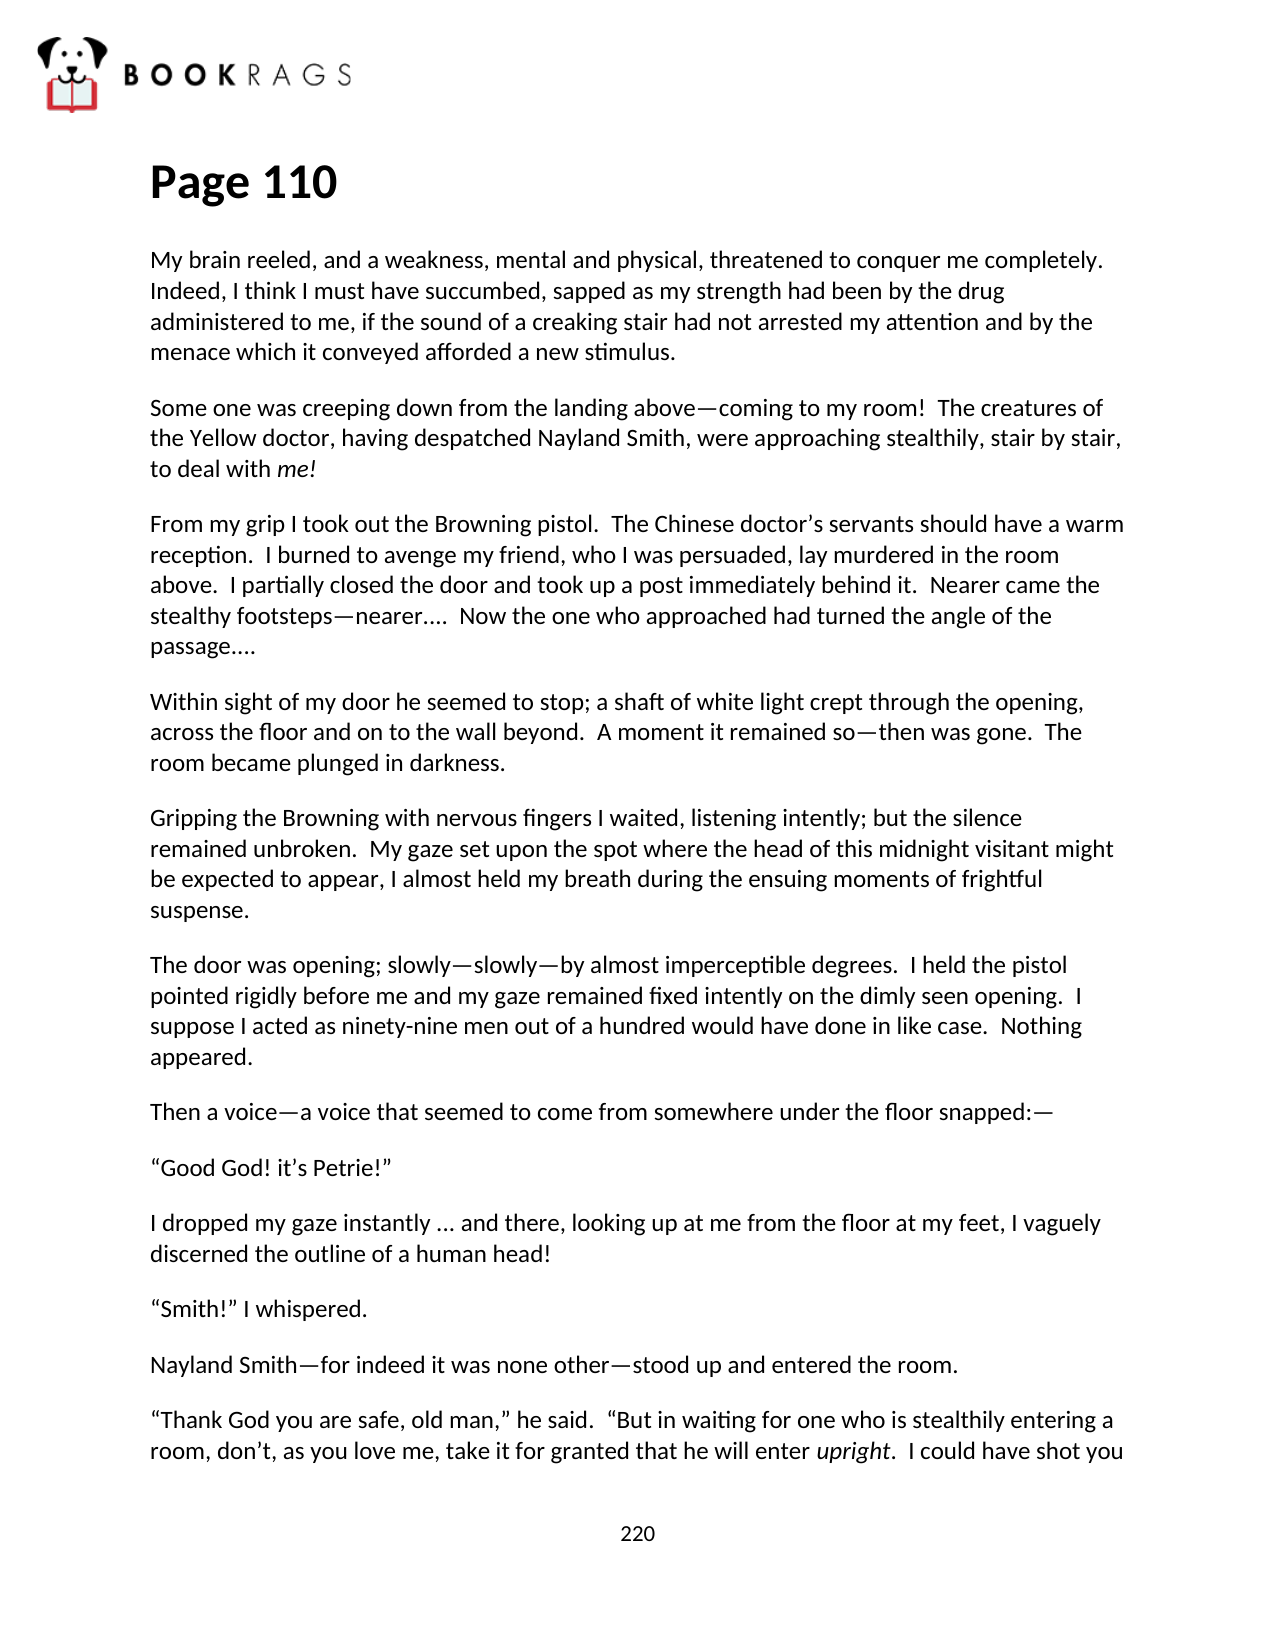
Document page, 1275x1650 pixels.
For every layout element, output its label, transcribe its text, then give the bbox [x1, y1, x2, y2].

text Gripping the Browning with nervous fingers I waited, listening intently; but the silence remained unbroken. My gaze set upon the spot where the head of this midnight visitant might be expected to appear, I almost held my breath during the ensuing moments of frightful suspense. [150, 802, 1125, 924]
text “Good God! it’s Petrie!” [150, 1152, 1125, 1183]
text Within sight of my door he seemed to stop; a shaft of white light crept through the opening, across the floor and on to the wall beyond. A moment it remained so—­then was gone. The room became plunged in darkness. [150, 686, 1125, 777]
text I dropped my gaze instantly ... and there, looking up at me from the floor at my feet, I vaguely discerned the outline of a human head! [150, 1208, 1125, 1269]
text Page 110 [150, 150, 1125, 211]
text “Smith!” I whispered. [150, 1294, 1125, 1324]
picture [37, 37, 351, 113]
text From my grip I took out the Browning pistol. The Chinese doctor’s servants should have a warm reception. I burned to avenge my friend, who I was persuaded, lay murdered in the room above. I partially closed the door and took up a post immediately behind it. Nearer came the stealthy footsteps—­nearer.... Now the one who approached had turned the angle of the passage.... [150, 508, 1125, 661]
text The door was opening; slowly—­slowly—­by almost imperceptible degrees. I held the pistol pointed rigidly before me and my gaze remained fixed intently on the dimly seen opening. I suppose I acted as ninety-nine men out of a hundred would have done in like case. Nothing appeared. [150, 949, 1125, 1072]
text Some one was creeping down from the landing above—­coming to my room! The creatures of the Yellow doctor, having despatched Nayland Smith, were approaching stealthily, stair by stair, to deal with me! [150, 392, 1125, 483]
text My brain reeled, and a weakness, mental and physical, threatened to conquer me completely. Indeed, I think I must have succumbed, sapped as my strength had been by the drug administered to me, if the sound of a creaking stair had not arrested my attention and by the menace which it conveyed afforded a new stimulus. [150, 244, 1125, 367]
text Then a voice—­a voice that seemed to come from somewhere under the floor snapped:—­ [150, 1097, 1125, 1127]
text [150, 1405, 1125, 1466]
text Nayland Smith—­for indeed it was none other—­stood up and entered the room. [150, 1349, 1125, 1380]
